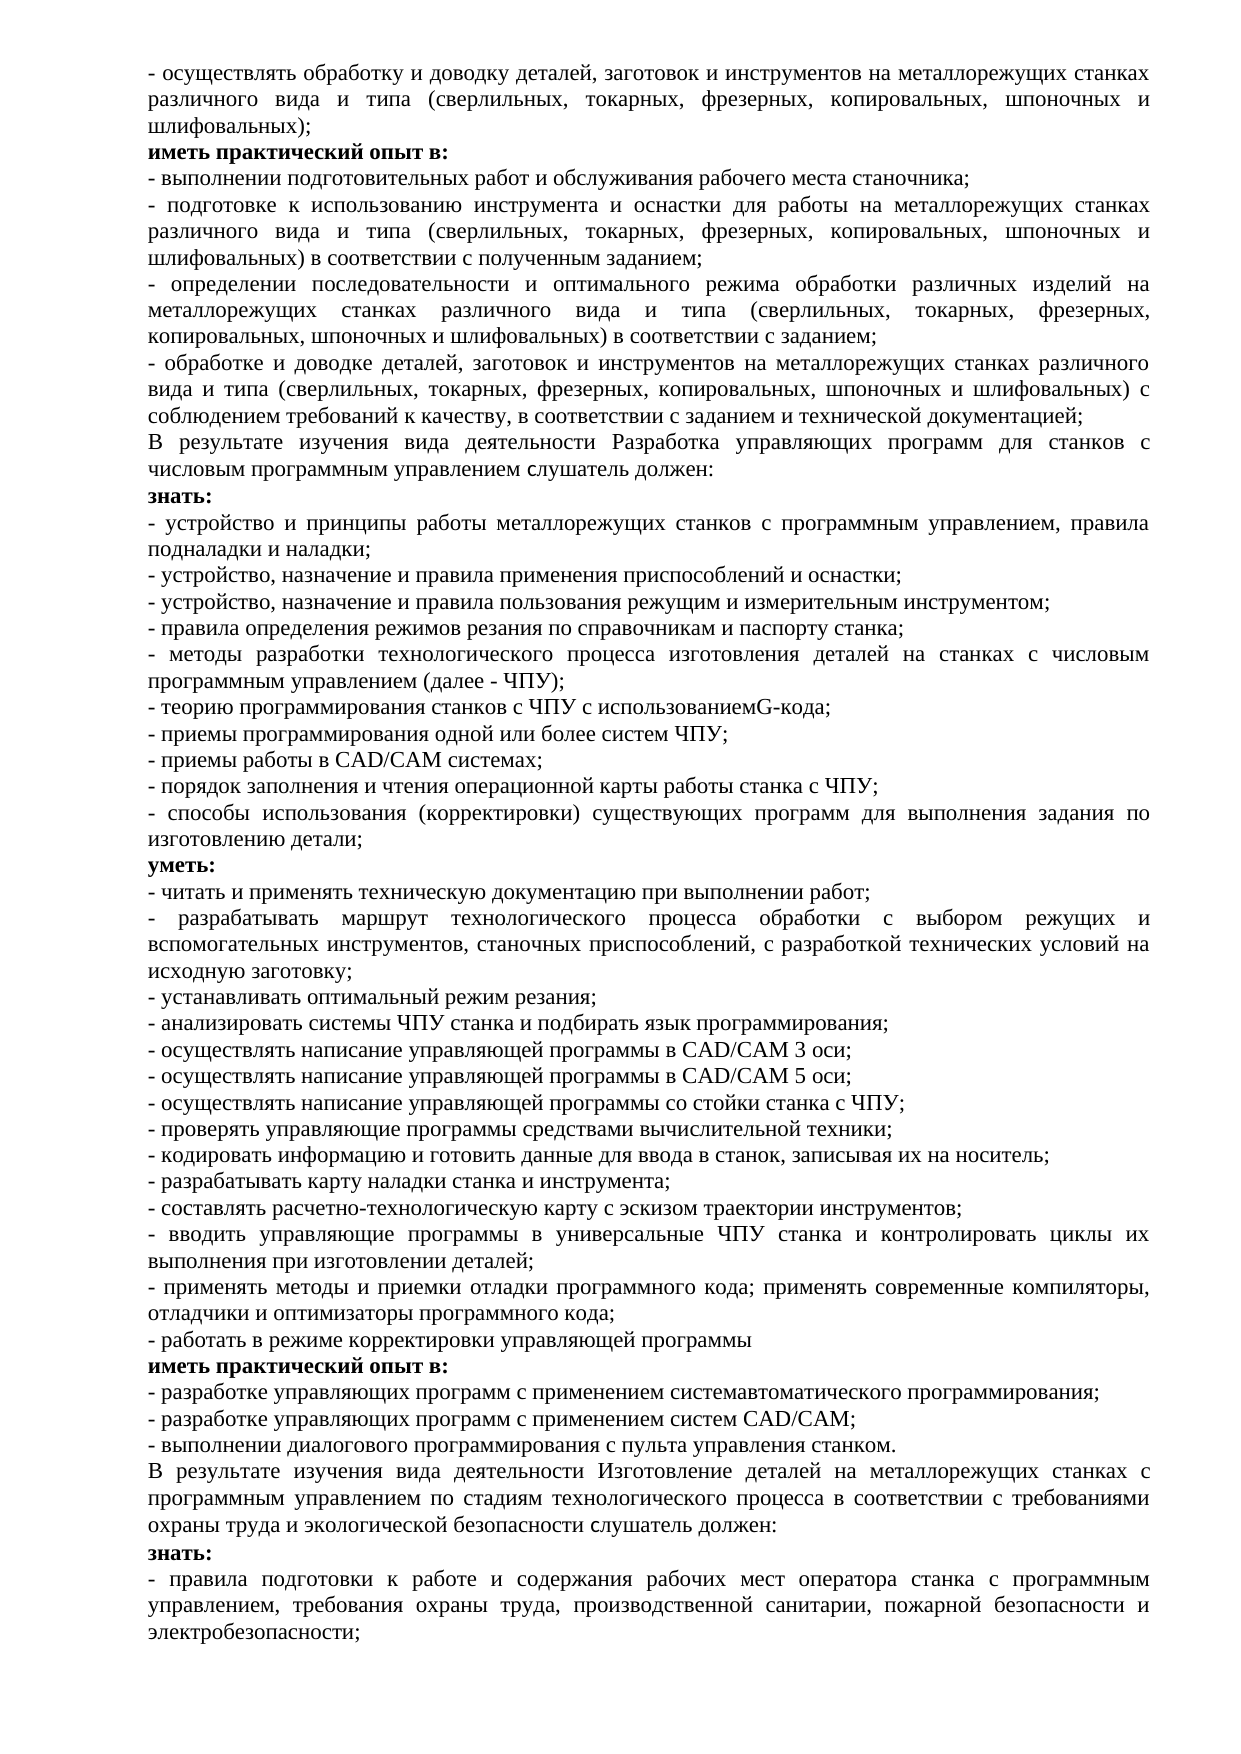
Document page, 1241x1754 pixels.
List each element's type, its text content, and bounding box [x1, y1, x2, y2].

text иметь практический опыт в: [148, 1352, 1152, 1378]
text - осуществлять обработку и доводку деталей, заготовок и инструментов на металлорежущих станках различного вида и типа (сверлильных, токарных, фрезерных, копировальных, шпоночных и шлифовальных); [148, 59, 1152, 138]
text знать: [148, 1539, 1152, 1565]
text - составлять расчетно-технологическую карту с эскизом траектории инструментов; [148, 1194, 1152, 1220]
text - осуществлять написание управляющей программы со стойки станка с ЧПУ; [148, 1088, 1152, 1115]
text иметь практический опыт в: [148, 138, 1152, 164]
text - устройство, назначение и правила применения приспособлений и оснастки; [148, 561, 1152, 588]
text - выполнении подготовительных работ и обслуживания рабочего места станочника; [148, 164, 1152, 191]
text уметь: [148, 851, 1152, 878]
text - правила подготовки к работе и содержания рабочих мест оператора станка с программным управлением, требования охраны труда, производственной санитарии, пожарной безопасности и электробезопасности; [148, 1565, 1152, 1644]
text - теорию программирования станков с ЧПУ с использованиемG-кода; [148, 693, 1152, 719]
text - подготовке к использованию инструмента и оснастки для работы на металлорежущих станках различного вида и типа (сверлильных, токарных, фрезерных, копировальных, шпоночных и шлифовальных) в соответствии с полученным заданием; [148, 191, 1152, 270]
text - проверять управляющие программы средствами вычислительной техники; [148, 1115, 1152, 1141]
text - приемы программирования одной или более систем ЧПУ; [148, 719, 1152, 746]
text - разрабатывать маршрут технологического процесса обработки с выбором режущих и вспомогательных инструментов, станочных приспособлений, с разработкой технических условий на исходную заготовку; [148, 904, 1152, 983]
text - читать и применять техническую документацию при выполнении работ; [148, 878, 1152, 904]
text знать: [148, 482, 1152, 509]
text - методы разработки технологического процесса изготовления деталей на станках с числовым программным управлением (далее - ЧПУ); [148, 641, 1152, 693]
text - разработке управляющих программ с применением систем CAD/CAM; [148, 1405, 1152, 1431]
text В результате изучения вида деятельности Изготовление деталей на металлорежущих станках с программным управлением по стадиям технологического процесса в соответствии с требованиями охраны труда и экологической безопасности слушатель должен: [148, 1457, 1152, 1539]
text - устройство и принципы работы металлорежущих станков с программным управлением, правила подналадки и наладки; [148, 509, 1152, 561]
text - устройство, назначение и правила пользования режущим и измерительным инструментом; [148, 588, 1152, 614]
text - кодировать информацию и готовить данные для ввода в станок, записывая их на носитель; [148, 1141, 1152, 1168]
text - приемы работы в CAD/CAM системах; [148, 746, 1152, 772]
text - правила определения режимов резания по справочникам и паспорту станка; [148, 614, 1152, 641]
text - осуществлять написание управляющей программы в CAD/CAM 5 оси; [148, 1062, 1152, 1088]
text В результате изучения вида деятельности Разработка управляющих программ для станков с числовым программным управлением слушатель должен: [148, 428, 1152, 482]
text - вводить управляющие программы в универсальные ЧПУ станка и контролировать циклы их выполнения при изготовлении деталей; [148, 1220, 1152, 1273]
text - порядок заполнения и чтения операционной карты работы станка с ЧПУ; [148, 772, 1152, 799]
text - устанавливать оптимальный режим резания; [148, 983, 1152, 1009]
text - применять методы и приемки отладки программного кода; применять современные компиляторы, отладчики и оптимизаторы программного кода; [148, 1273, 1152, 1326]
text - определении последовательности и оптимального режима обработки различных изделий на металлорежущих станках различного вида и типа (сверлильных, токарных, фрезерных, копировальных, шпоночных и шлифовальных) в соответствии с заданием; [148, 270, 1152, 349]
text - разрабатывать карту наладки станка и инструмента; [148, 1168, 1152, 1194]
text - обработке и доводке деталей, заготовок и инструментов на металлорежущих станках различного вида и типа (сверлильных, токарных, фрезерных, копировальных, шпоночных и шлифовальных) с соблюдением требований к качеству, в соответствии с заданием и технической документацией; [148, 349, 1152, 428]
text - разработке управляющих программ с применением системавтоматического программирования; [148, 1378, 1152, 1405]
text - анализировать системы ЧПУ станка и подбирать язык программирования; [148, 1009, 1152, 1036]
text - выполнении диалогового программирования с пульта управления станком. [148, 1431, 1152, 1457]
text - осуществлять написание управляющей программы в CAD/CAM 3 оси; [148, 1036, 1152, 1062]
text - работать в режиме корректировки управляющей программы [148, 1326, 1152, 1352]
text - способы использования (корректировки) существующих программ для выполнения задания по изготовлению детали; [148, 799, 1152, 851]
